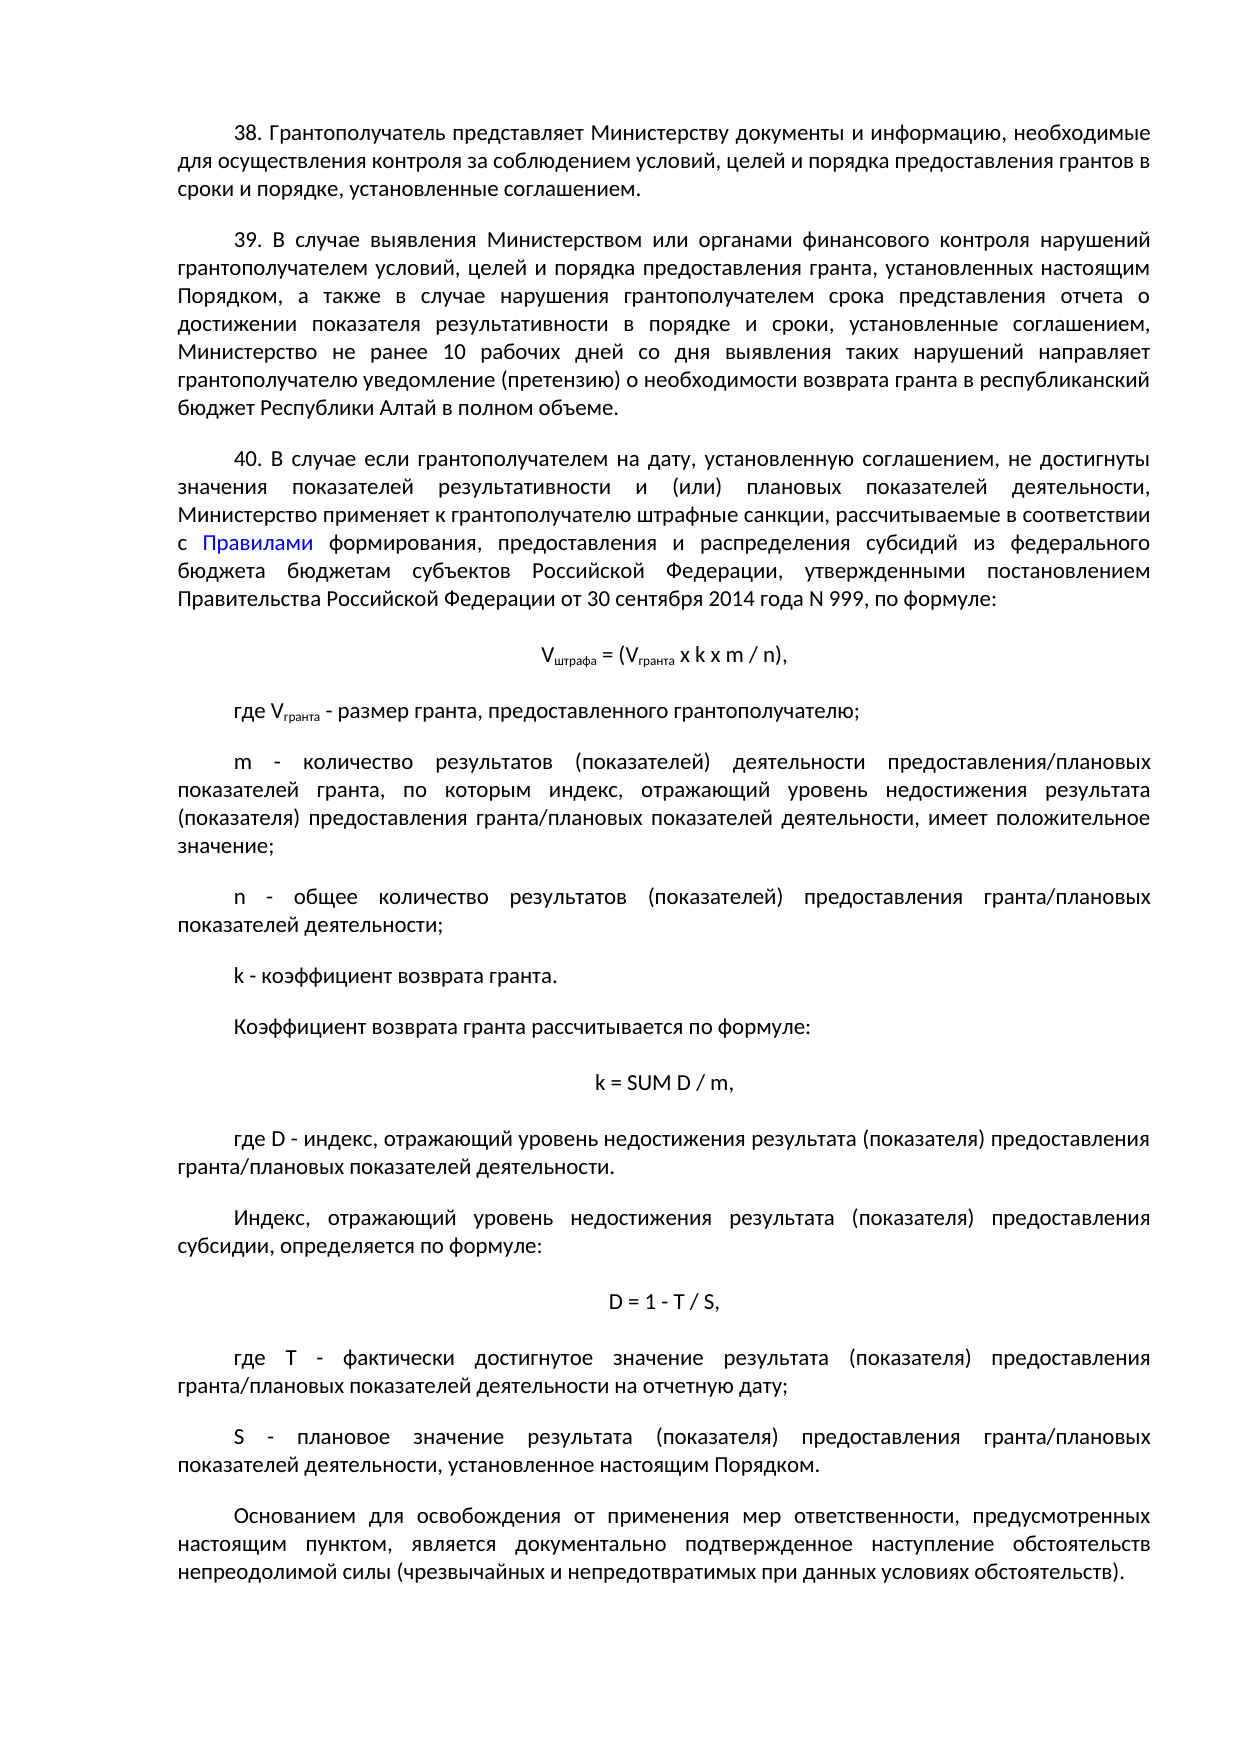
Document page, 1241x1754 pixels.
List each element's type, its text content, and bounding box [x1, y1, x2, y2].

text 39. В случае выявления Министерством или органами финансового контроля нарушений грантополучателем условий, целей и порядка предоставления гранта, установленных настоящим Порядком, а также в случае нарушения грантополучателем срока представления отчета о достижении показателя результативности в порядке и сроки, установленные соглашением, Министерство не ранее 10 рабочих дней со дня выявления таких нарушений направляет грантополучателю уведомление (претензию) о необходимости возврата гранта в республиканский бюджет Республики Алтай в полном объеме. [177, 225, 1152, 421]
text где Vгранта - размер гранта, предоставленного грантополучателю; [177, 696, 1152, 724]
text n - общее количество результатов (показателей) предоставления гранта/плановых показателей деятельности; [177, 882, 1152, 938]
text Индекс, отражающий уровень недостижения результата (показателя) предоставления субсидии, определяется по формуле: [177, 1203, 1152, 1259]
text k - коэффициент возврата гранта. [177, 961, 1152, 989]
text Коэффициент возврата гранта рассчитывается по формуле: [177, 1012, 1152, 1040]
text где D - индекс, отражающий уровень недостижения результата (показателя) предоставления гранта/плановых показателей деятельности. [177, 1124, 1152, 1180]
text 38. Грантополучатель представляет Министерству документы и информацию, необходимые для осуществления контроля за соблюдением условий, целей и порядка предоставления грантов в сроки и порядке, установленные соглашением. [177, 118, 1152, 202]
text k = SUM D / m, [177, 1068, 1152, 1096]
text D = 1 - T / S, [177, 1287, 1152, 1315]
text m - количество результатов (показателей) деятельности предоставления/плановых показателей гранта, по которым индекс, отражающий уровень недостижения результата (показателя) предоставления гранта/плановых показателей деятельности, имеет положительное значение; [177, 747, 1152, 859]
text S - плановое значение результата (показателя) предоставления гранта/плановых показателей деятельности, установленное настоящим Порядком. [177, 1422, 1152, 1478]
text Основанием для освобождения от применения мер ответственности, предусмотренных настоящим пунктом, является документально подтвержденное наступление обстоятельств непреодолимой силы (чрезвычайных и непредотвратимых при данных условиях обстоятельств). [177, 1501, 1152, 1585]
text Vштрафа = (Vгранта x k x m / n), [177, 640, 1152, 668]
text 40. В случае если грантополучателем на дату, установленную соглашением, не достигнуты значения показателей результативности и (или) плановых показателей деятельности, Министерство применяет к грантополучателю штрафные санкции, рассчитываемые в соответствии с Правилами формирования, предоставления и распределения субсидий из федерального бюджета бюджетам субъектов Российской Федерации, утвержденными постановлением Правительства Российской Федерации от 30 сентября 2014 года N 999, по формуле: [177, 444, 1152, 612]
text где T - фактически достигнутое значение результата (показателя) предоставления гранта/плановых показателей деятельности на отчетную дату; [177, 1343, 1152, 1399]
